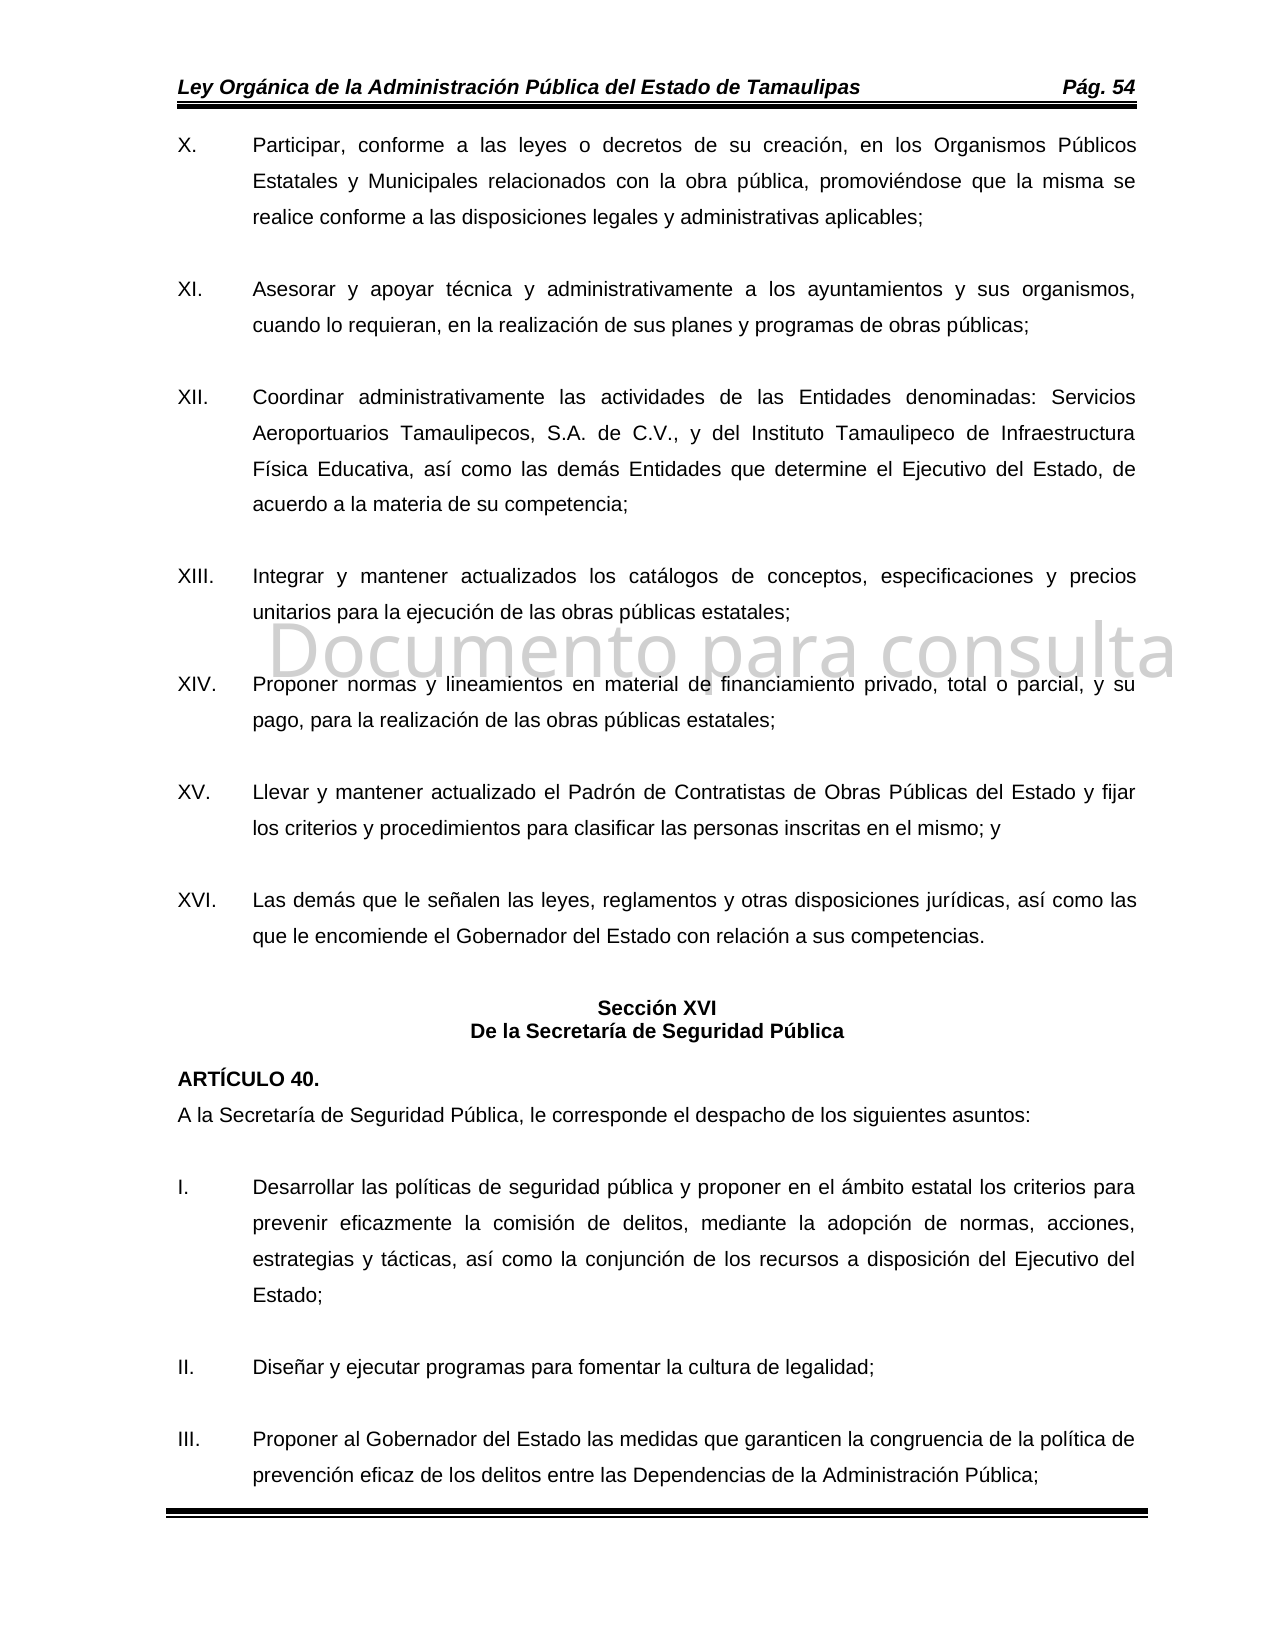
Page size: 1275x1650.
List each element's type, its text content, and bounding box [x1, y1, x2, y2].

text De la Secretaría de Seguridad Pública [177, 1019, 1137, 1043]
text Sección XVI [177, 995, 1137, 1019]
list Coordinar administrativamente las actividades de las Entidades denominadas: Servicios Aeroportuarios Tamaulipecos, S.A. de C.V., y del Instituto Tamaulipeco de Infraestructura Física Educativa, así como las demás Entidades que determine el Ejecutivo del Estado, de acuerdo a la materia de su competencia; [177, 384, 1137, 516]
list Integrar y mantener actualizados los catálogos de conceptos, especificaciones y precios unitarios para la ejecución de las obras públicas estatales; [177, 564, 1137, 624]
list Proponer normas y lineamientos en material de financiamiento privado, total o parcial, y su pago, para la realización de las obras públicas estatales; [177, 672, 1137, 732]
text ARTÍCULO 40. [177, 1067, 1137, 1091]
list Llevar y mantener actualizado el Padrón de Contratistas de Obras Públicas del Estado y fijar los criterios y procedimientos para clasificar las personas inscritas en el mismo; y [177, 780, 1137, 840]
list Asesorar y apoyar técnica y administrativamente a los ayuntamientos y sus organismos, cuando lo requieran, en la realización de sus planes y programas de obras públicas; [177, 277, 1137, 337]
text A la Secretaría de Seguridad Pública, le corresponde el despacho de los siguientes asuntos: [177, 1103, 1137, 1127]
list Diseñar y ejecutar programas para fomentar la cultura de legalidad; [177, 1355, 1137, 1379]
list Participar, conforme a las leyes o decretos de su creación, en los Organismos Públicos Estatales y Municipales relacionados con la obra pública, promoviéndose que la misma se realice conforme a las disposiciones legales y administrativas aplicables; [177, 133, 1137, 229]
list Proponer al Gobernador del Estado las medidas que garanticen la congruencia de la política de prevención eficaz de los delitos entre las Dependencias de la Administración Pública; [177, 1427, 1137, 1487]
list Desarrollar las políticas de seguridad pública y proponer en el ámbito estatal los criterios para prevenir eficazmente la comisión de delitos, mediante la adopción de normas, acciones, estrategias y tácticas, así como la conjunción de los recursos a disposición del Ejecutivo del Estado; [177, 1175, 1137, 1307]
list Las demás que le señalen las leyes, reglamentos y otras disposiciones jurídicas, así como las que le encomiende el Gobernador del Estado con relación a sus competencias. [177, 888, 1137, 947]
